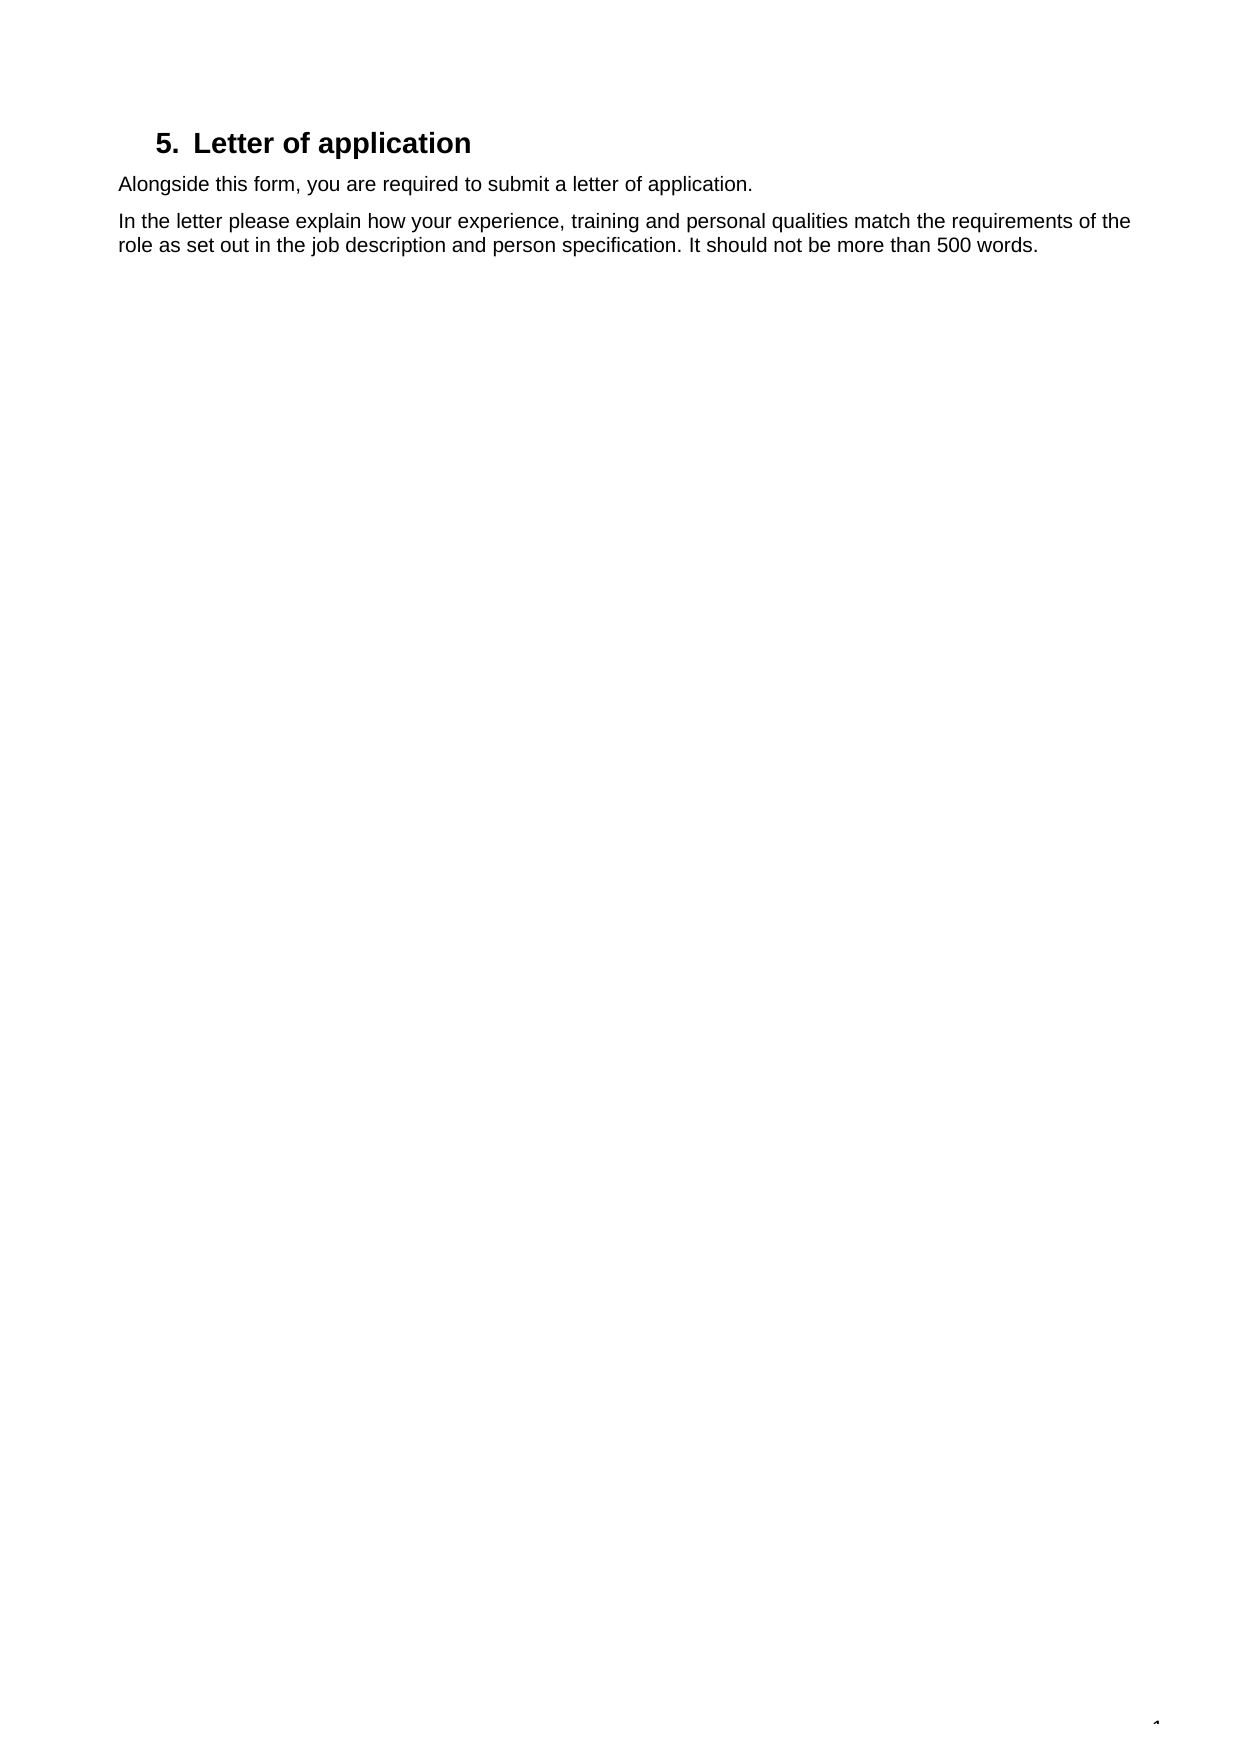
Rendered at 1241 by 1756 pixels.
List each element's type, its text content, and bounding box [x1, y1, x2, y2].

text Alongside this form, you are required to submit a letter of application. [118, 172, 1142, 196]
list Letter of application [155, 126, 1142, 159]
text In the letter please explain how your experience, training and personal qualities match the requirements of the role as set out in the job description and person specification. It should not be more than 500 words. [118, 208, 1142, 256]
